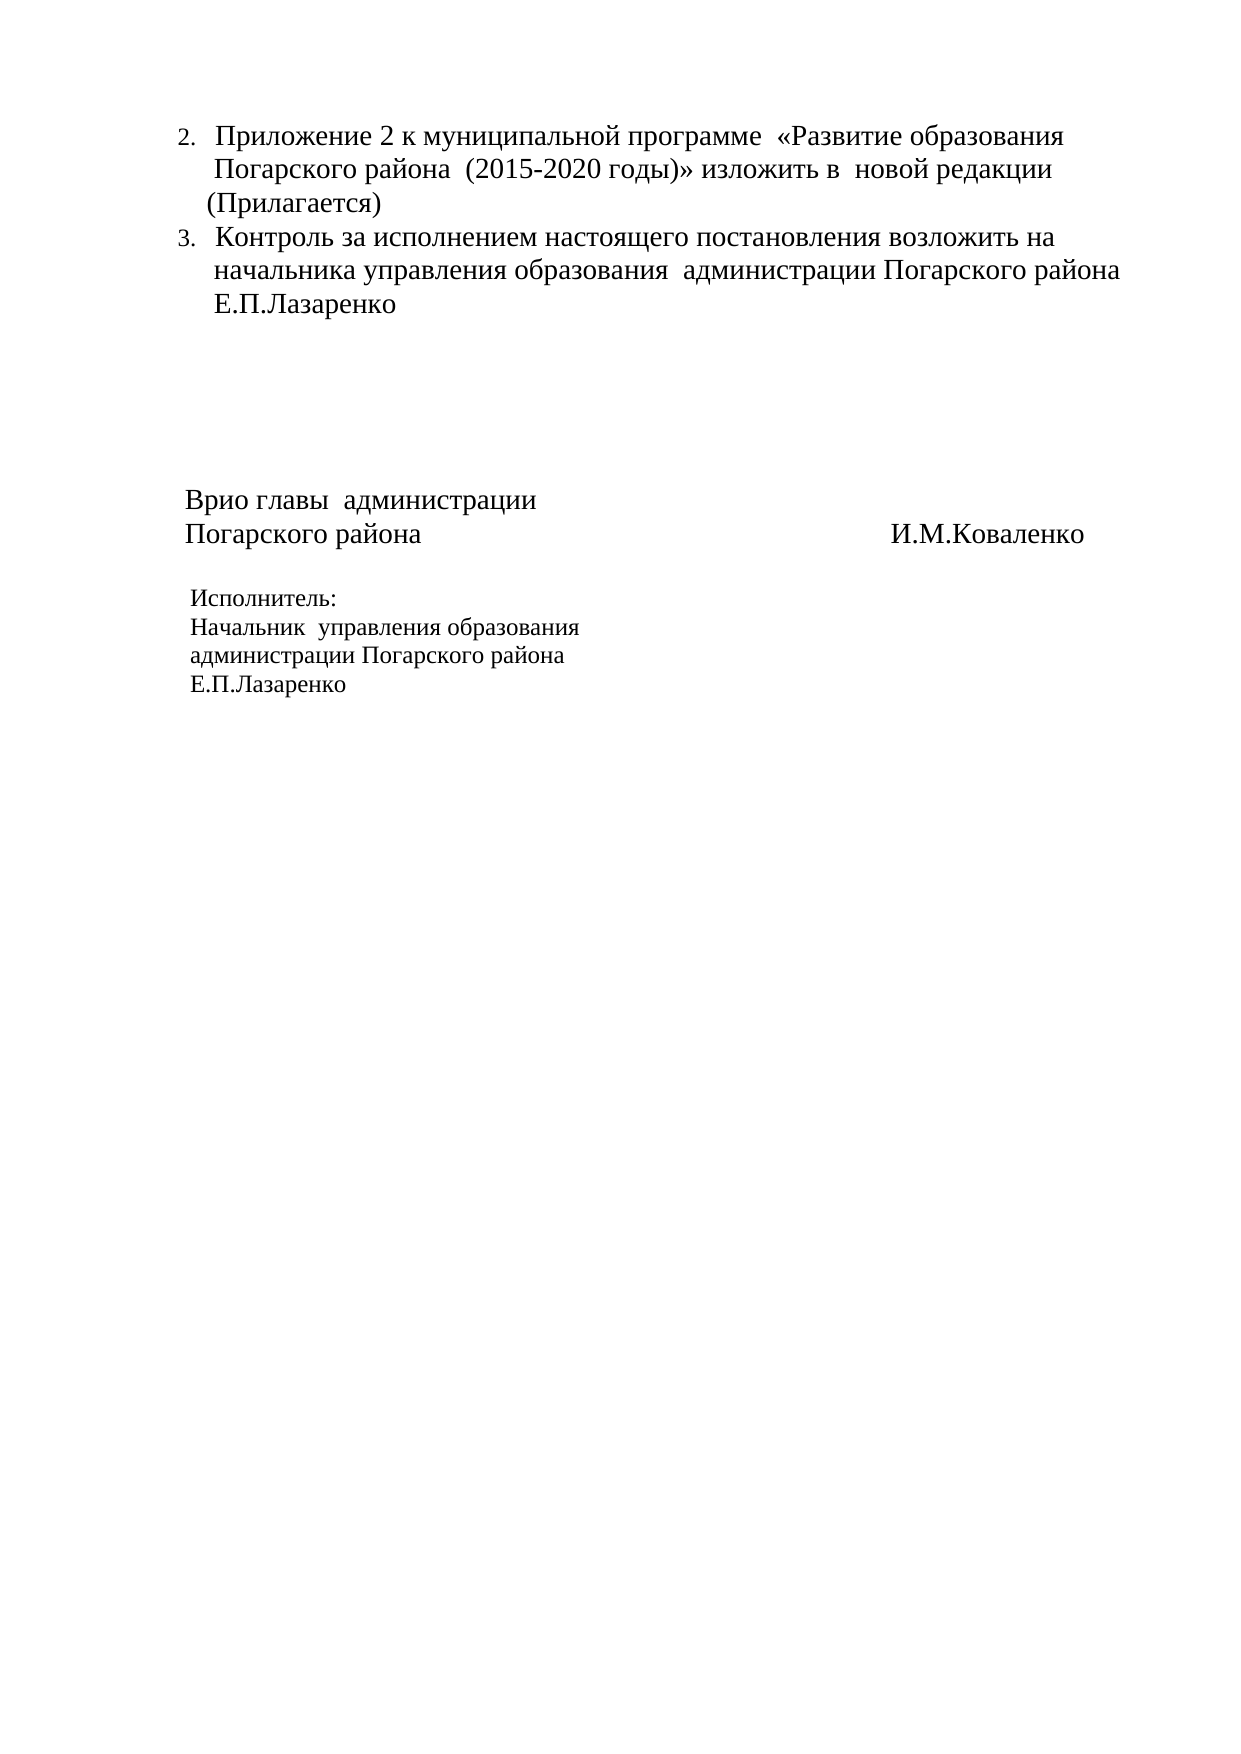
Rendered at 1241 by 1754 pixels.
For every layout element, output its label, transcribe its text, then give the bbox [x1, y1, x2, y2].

list Контроль за исполнением настоящего постановления возложить на [177, 219, 1152, 252]
text Погарского района (2015-2020 годы)» изложить в новой редакции [177, 152, 1152, 185]
text Е.П.Лазаренко [177, 286, 1152, 319]
text Е.П.Лазаренко [177, 669, 1152, 698]
text Начальник управления образования [177, 612, 1152, 640]
text Врио главы администрации [177, 482, 1152, 516]
text начальника управления образования администрации Погарского района [177, 252, 1152, 286]
text Погарского района И.М.Коваленко [177, 516, 1152, 549]
text (Прилагается) [177, 185, 1152, 219]
text Исполнитель: [177, 583, 1152, 612]
list Приложение 2 к муниципальной программе «Развитие образования [177, 118, 1152, 152]
text администрации Погарского района [177, 640, 1152, 669]
